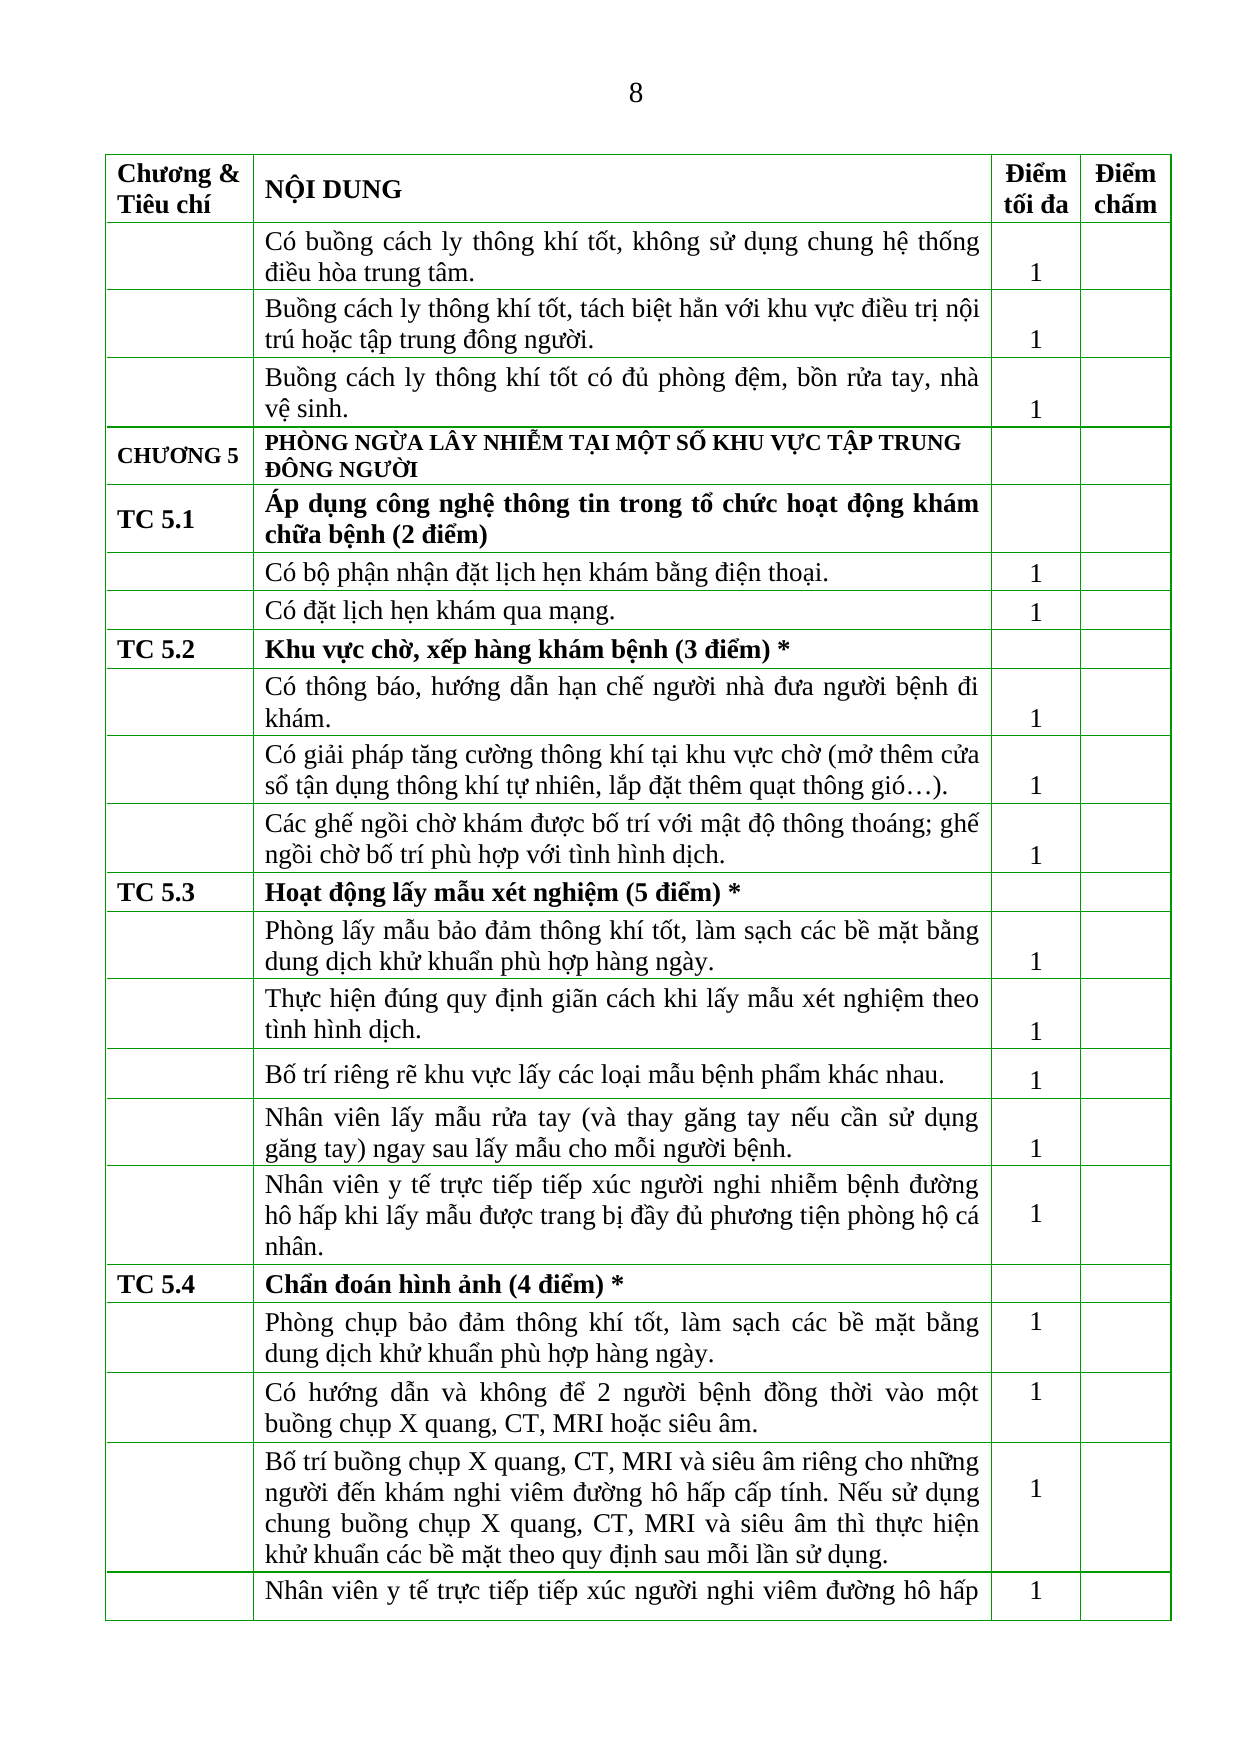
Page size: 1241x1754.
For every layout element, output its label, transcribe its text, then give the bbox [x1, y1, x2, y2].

table_cell [1081, 979, 1170, 1048]
table_cell [992, 428, 1080, 484]
table_cell Nhân viên lấy mẫu rửa tay (và thay găng tay nếu cần sử dụng găng tay) ngay sau lấy mẫu cho mỗi người bệnh. [254, 1099, 991, 1165]
table_cell [106, 223, 253, 289]
table_cell [106, 1099, 253, 1165]
table_cell Các ghế ngồi chờ khám được bố trí với mật độ thông thoáng; ghế ngồi chờ bố trí phù hợp với tình hình dịch. [254, 804, 991, 872]
table_cell [106, 290, 253, 357]
table_cell 1 [992, 1049, 1080, 1097]
table_cell [106, 591, 253, 629]
table_header Điểm chấm [1081, 155, 1170, 222]
table_cell 1 [992, 1303, 1080, 1372]
table_cell [1081, 669, 1170, 735]
table_cell [1081, 1049, 1170, 1097]
table_cell [1081, 591, 1170, 629]
table_cell TC 5.3 [106, 873, 253, 911]
table_cell Có buồng cách ly thông khí tốt, không sử dụng chung hệ thống điều hòa trung tâm. [254, 223, 991, 289]
table_cell 1 [992, 1166, 1080, 1264]
table_cell [106, 912, 253, 978]
table_cell Phòng chụp bảo đảm thông khí tốt, làm sạch các bề mặt bằng dung dịch khử khuẩn phù hợp hàng ngày. [254, 1303, 991, 1372]
table_cell [1081, 630, 1170, 667]
table_cell [106, 736, 253, 802]
table_cell 1 [992, 736, 1080, 802]
table_cell CHƯƠNG 5 [106, 427, 253, 484]
table_cell Phòng lấy mẫu bảo đảm thông khí tốt, làm sạch các bề mặt bằng dung dịch khử khuẩn phù hợp hàng ngày. [254, 912, 991, 978]
table_cell Có đặt lịch hẹn khám qua mạng. [254, 591, 991, 629]
table_cell 1 [992, 290, 1080, 357]
table_cell 1 [992, 1373, 1080, 1442]
table_cell [992, 873, 1080, 911]
table_cell 1 [992, 591, 1080, 629]
table_cell 1 [992, 804, 1080, 872]
table_cell 1 [992, 1099, 1080, 1165]
table_cell [106, 979, 253, 1048]
table_cell [1081, 1099, 1170, 1165]
table_cell 1 [992, 669, 1080, 735]
table_cell [1081, 804, 1170, 872]
table_cell Thực hiện đúng quy định giãn cách khi lấy mẫu xét nghiệm theo tình hình dịch. [254, 979, 991, 1048]
table_cell [106, 1373, 253, 1442]
table_cell Buồng cách ly thông khí tốt, tách biệt hẳn với khu vực điều trị nội trú hoặc tập trung đông người. [254, 290, 991, 357]
table_cell 1 [992, 912, 1080, 978]
table_cell [106, 1166, 253, 1264]
table_cell [106, 1443, 253, 1571]
table_cell [1081, 873, 1170, 911]
table_cell PHÒNG NGỪA LÂY NHIỄM TẠI MỘT SỐ KHU VỰC TẬP TRUNG ĐÔNG NGƯỜI [254, 428, 991, 484]
table_cell Bố trí buồng chụp X quang, CT, MRI và siêu âm riêng cho những người đến khám nghi viêm đường hô hấp cấp tính. Nếu sử dụng chung buồng chụp X quang, CT, MRI và siêu âm thì thực hiện khử khuẩn các bề mặt theo quy định sau mỗi lần sử dụng. [254, 1443, 991, 1571]
table_cell [992, 1265, 1080, 1302]
table_cell [992, 630, 1080, 667]
table_cell 1 [992, 1443, 1080, 1571]
table_cell TC 5.1 [106, 485, 253, 552]
table_cell Khu vực chờ, xếp hàng khám bệnh (3 điểm) * [254, 630, 991, 667]
table_cell [1081, 736, 1170, 802]
table_cell [1081, 553, 1170, 590]
table_cell Có bộ phận nhận đặt lịch hẹn khám bằng điện thoại. [254, 553, 991, 590]
table_cell 1 [992, 553, 1080, 590]
table_cell [1081, 1443, 1170, 1571]
table_cell [106, 358, 253, 426]
table_cell Buồng cách ly thông khí tốt có đủ phòng đệm, bồn rửa tay, nhà vệ sinh. [254, 358, 991, 426]
table_cell [106, 669, 253, 735]
table_cell Áp dụng công nghệ thông tin trong tổ chức hoạt động khám chữa bệnh (2 điểm) [254, 485, 991, 552]
table_cell [1081, 358, 1170, 426]
table_cell [992, 485, 1080, 552]
table_cell [1081, 912, 1170, 978]
table_cell TC 5.4 [106, 1265, 253, 1302]
table_cell Có giải pháp tăng cường thông khí tại khu vực chờ (mở thêm cửa sổ tận dụng thông khí tự nhiên, lắp đặt thêm quạt thông gió…). [254, 736, 991, 802]
table_cell [1081, 1373, 1170, 1442]
table_header NỘI DUNG [254, 155, 991, 222]
table_cell Nhân viên y tế trực tiếp tiếp xúc người nghi nhiễm bệnh đường hô hấp khi lấy mẫu được trang bị đầy đủ phương tiện phòng hộ cá nhân. [254, 1166, 991, 1264]
table_cell [106, 1572, 253, 1620]
table_cell [106, 1049, 253, 1097]
table_cell [1081, 290, 1170, 357]
table_cell Chẩn đoán hình ảnh (4 điểm) * [254, 1265, 991, 1302]
table_cell 1 [992, 1573, 1080, 1620]
table_cell Có thông báo, hướng dẫn hạn chế người nhà đưa người bệnh đi khám. [254, 669, 991, 735]
table_cell Có hướng dẫn và không để 2 người bệnh đồng thời vào một buồng chụp X quang, CT, MRI hoặc siêu âm. [254, 1373, 991, 1442]
table_header Chương & Tiêu chí [106, 155, 253, 222]
table_cell 1 [992, 358, 1080, 426]
table_cell [106, 1303, 253, 1372]
table_cell Bố trí riêng rẽ khu vực lấy các loại mẫu bệnh phẩm khác nhau. [254, 1049, 991, 1097]
table_cell [1081, 485, 1170, 552]
table_cell 1 [992, 223, 1080, 289]
table_header Điểm tối đa [992, 155, 1080, 222]
table_cell TC 5.2 [106, 630, 253, 667]
table_cell [1081, 1303, 1170, 1372]
table_cell Hoạt động lấy mẫu xét nghiệm (5 điểm) * [254, 873, 991, 911]
table_cell [1081, 1573, 1170, 1620]
table_cell [1081, 1166, 1170, 1264]
table_cell 1 [992, 979, 1080, 1048]
table_cell [106, 553, 253, 590]
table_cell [254, 1573, 991, 1620]
table_cell [1081, 428, 1170, 484]
table_cell [1081, 223, 1170, 289]
table_cell [106, 804, 253, 872]
table_cell [1081, 1265, 1170, 1302]
